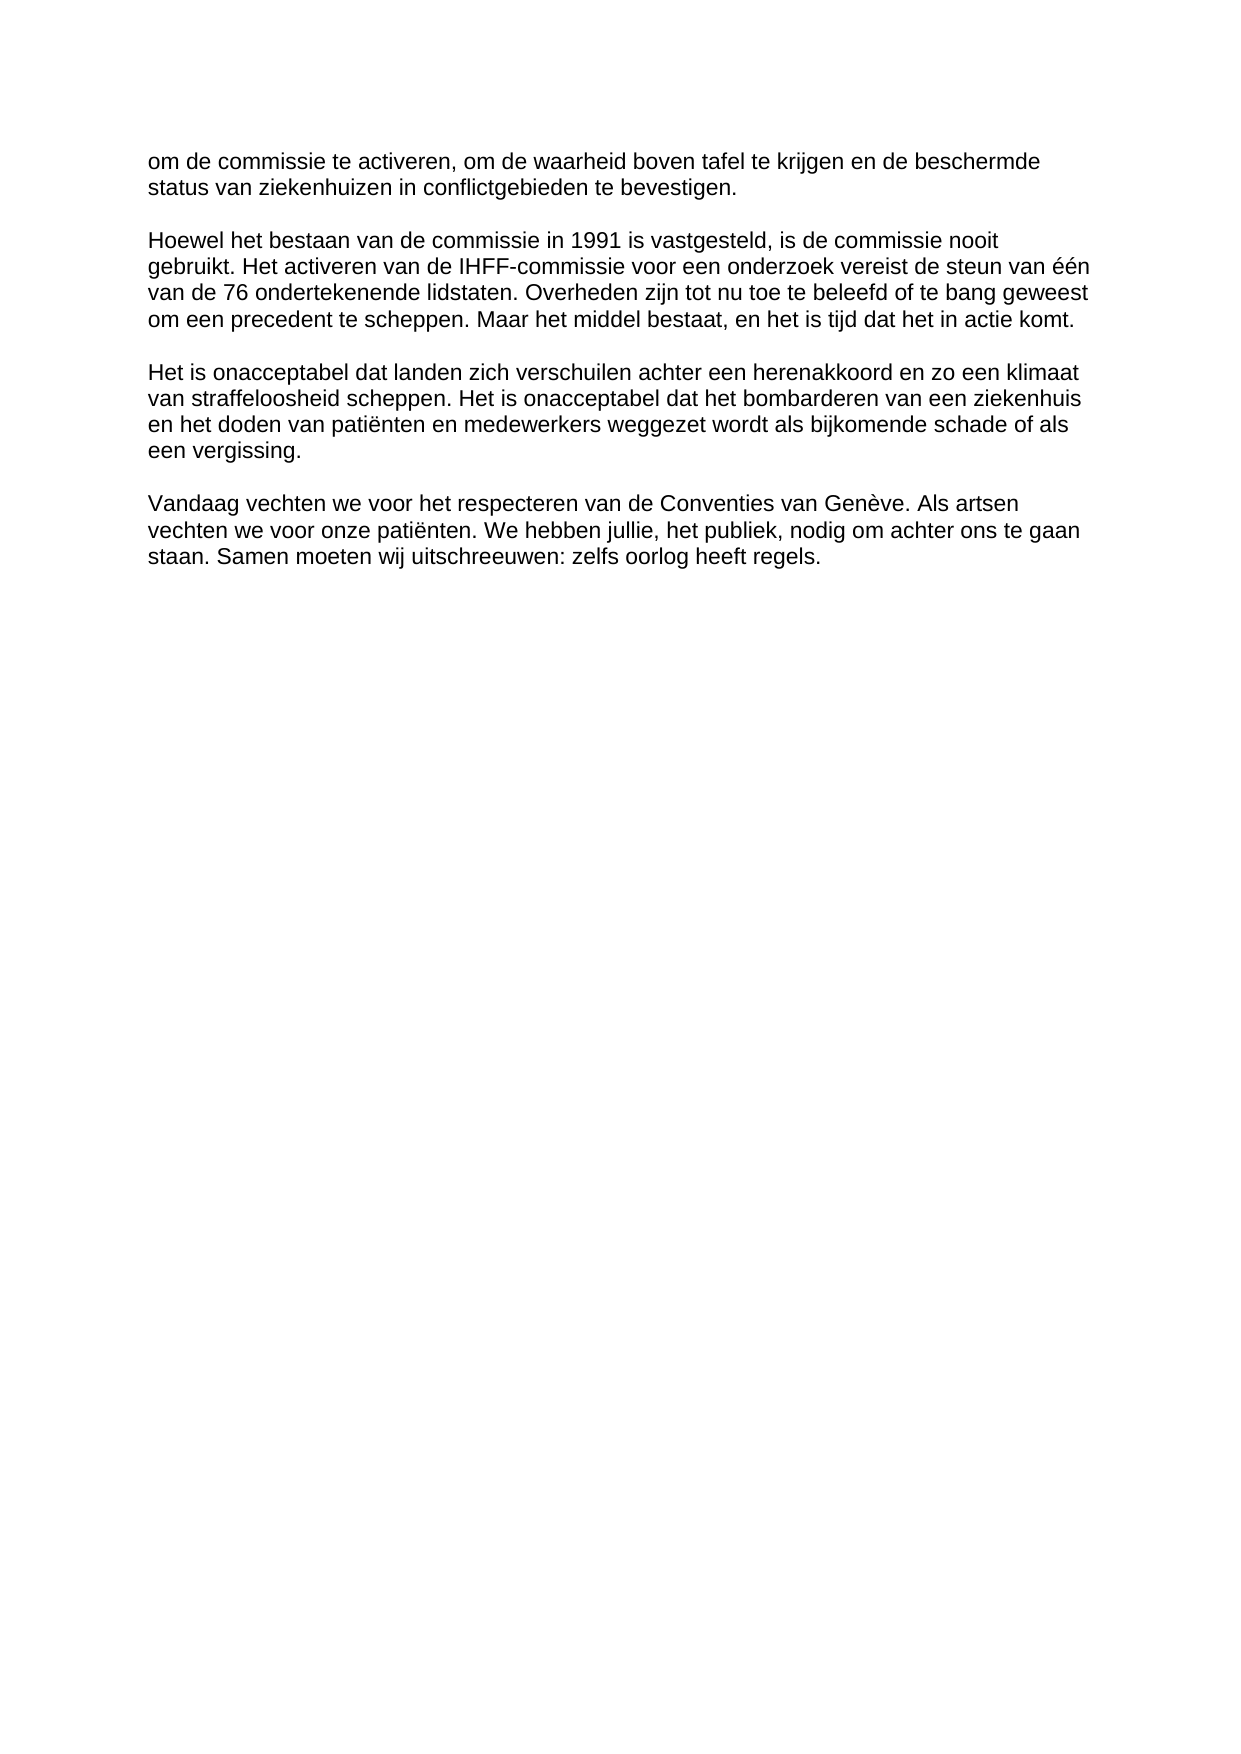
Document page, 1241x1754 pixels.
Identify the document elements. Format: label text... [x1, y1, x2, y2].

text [148, 148, 1093, 200]
text Vandaag vechten we voor het respecteren van de Conventies van Genève. Als artsen vechten we voor onze patiënten. We hebben jullie, het publiek, nodig om achter ons te gaan staan. Samen moeten wij uitschreeuwen: zelfs oorlog heeft regels. [148, 490, 1093, 569]
text Het is onacceptabel dat landen zich verschuilen achter een herenakkoord en zo een klimaat van straffeloosheid scheppen. Het is onacceptabel dat het bombarderen van een ziekenhuis en het doden van patiënten en medewerkers weggezet wordt als bijkomende schade of als een vergissing. [148, 358, 1093, 464]
text Hoewel het bestaan van de commissie in 1991 is vastgesteld, is de commissie nooit gebruikt. Het activeren van de IHFF-commissie voor een onderzoek vereist de steun van één van de 76 ondertekenende lidstaten. Overheden zijn tot nu toe te beleefd of te bang geweest om een precedent te scheppen. Maar het middel bestaat, en het is tijd dat het in actie komt. [148, 227, 1093, 332]
